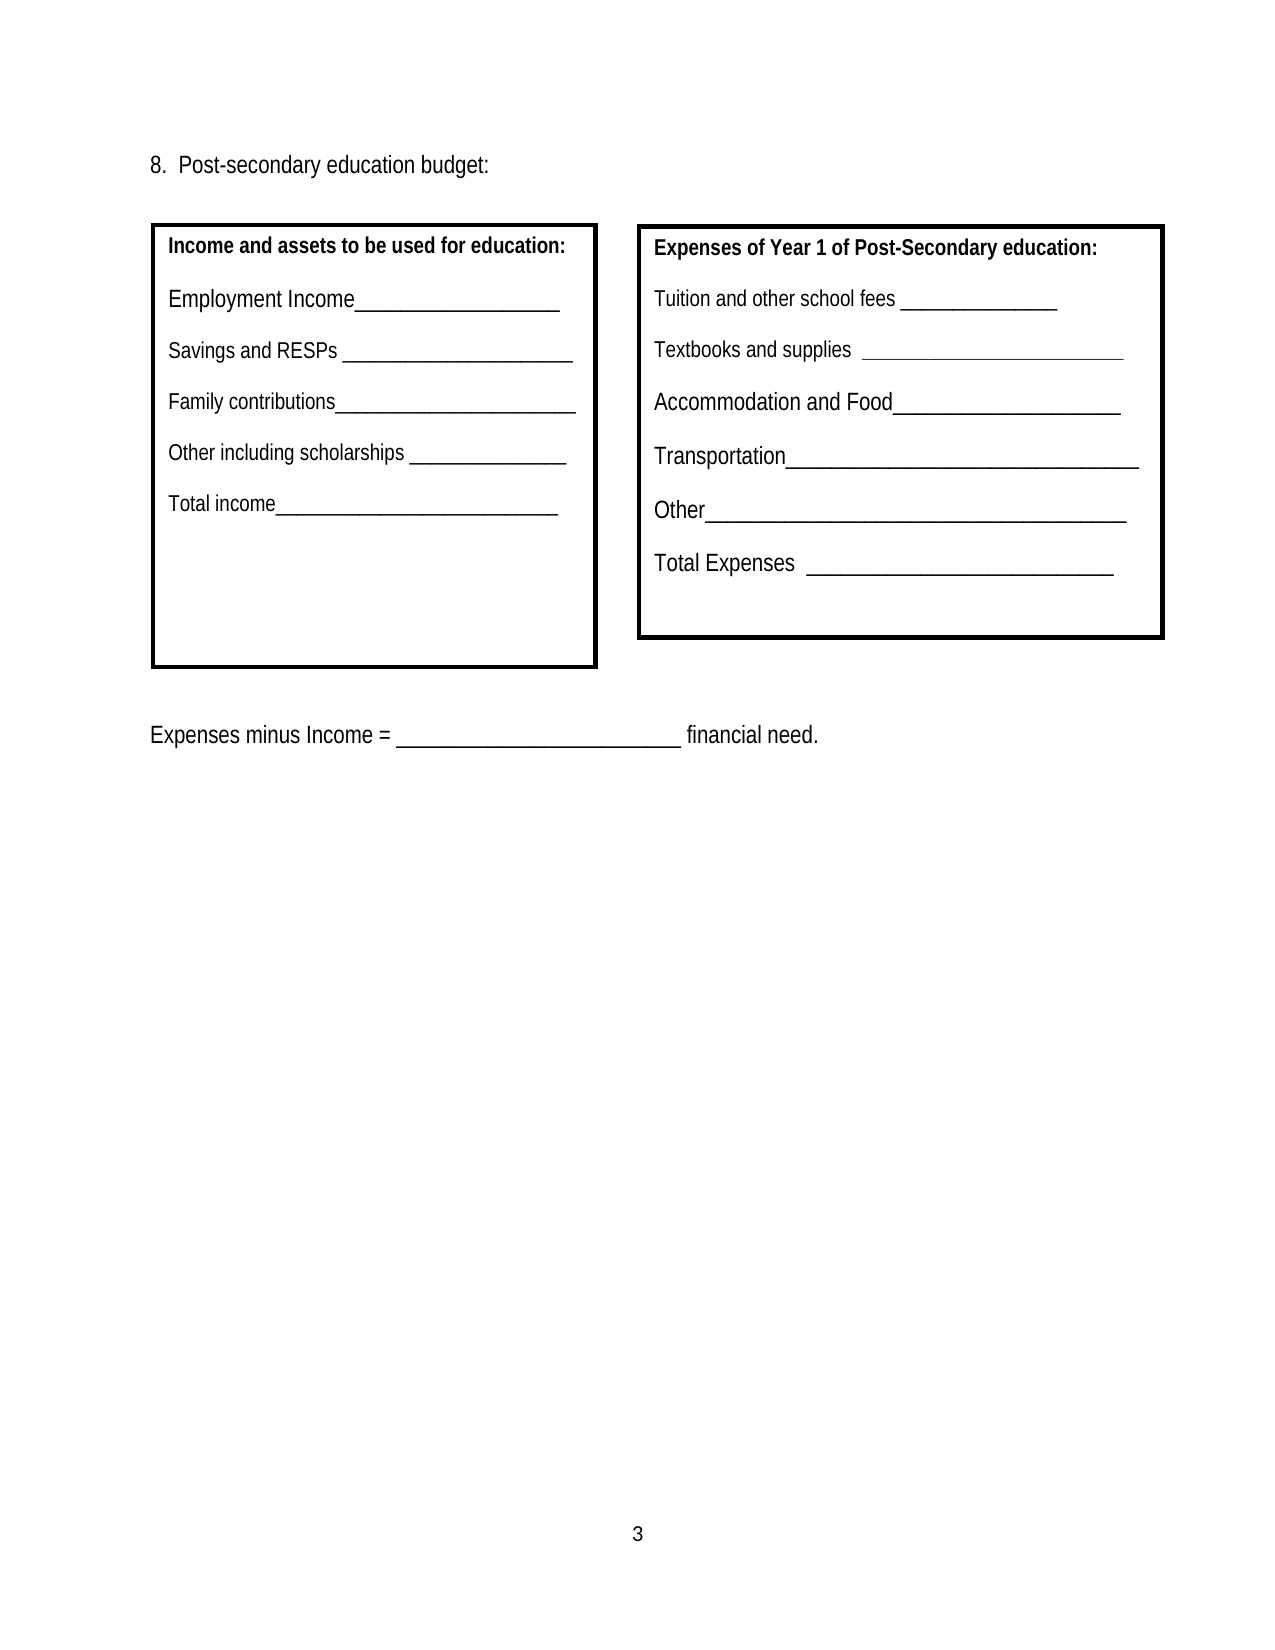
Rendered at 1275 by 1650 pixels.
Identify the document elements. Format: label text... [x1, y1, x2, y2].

text 8. Post-secondary education budget: [150, 150, 1125, 179]
text Expenses minus Income = _________________________ financial need. [150, 720, 1125, 749]
